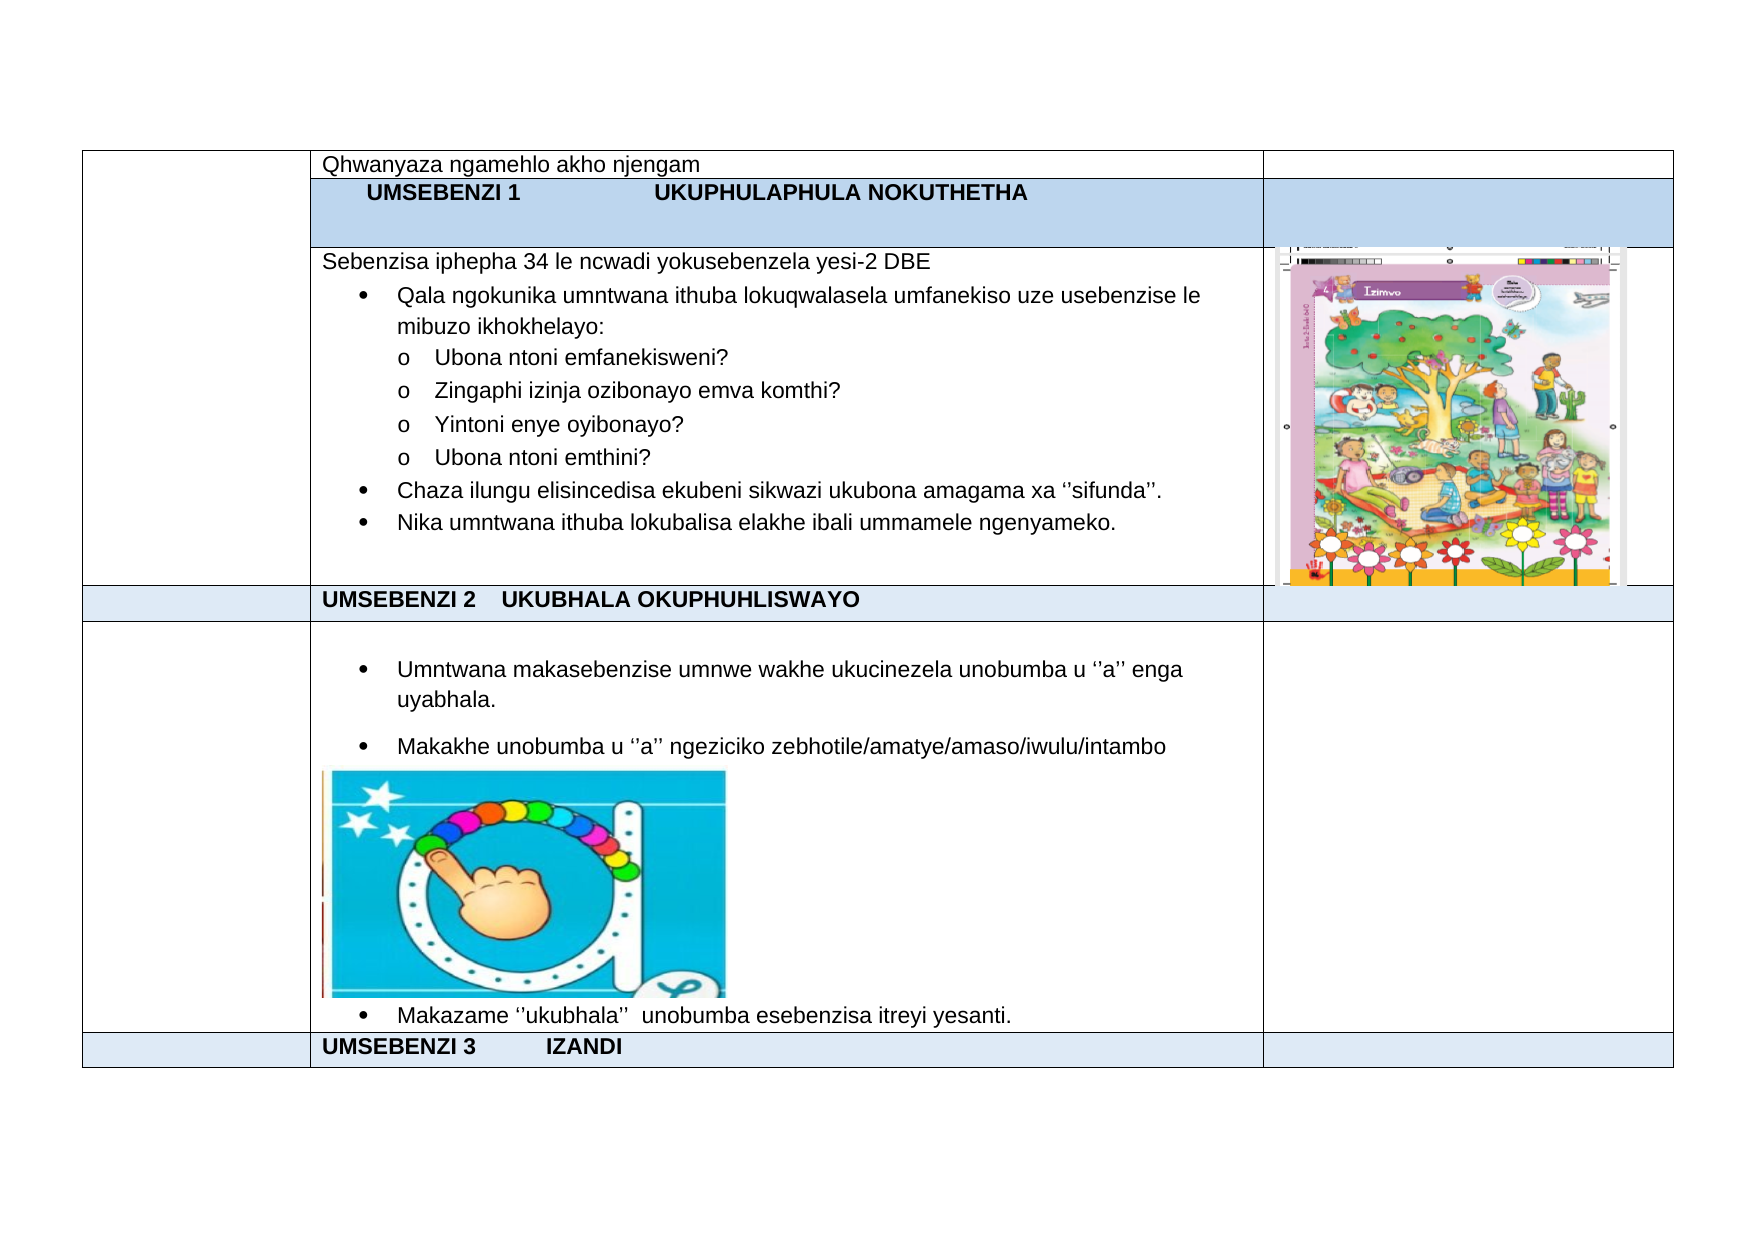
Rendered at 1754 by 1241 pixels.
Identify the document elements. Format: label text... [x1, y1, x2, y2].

table_cell Sebenzisa iphepha 34 le ncwadi yokusebenzela yesi-2 DBE Qala ngokunika umntwana ithuba lokuqwalasela umfanekiso uze usebenzise le mibuzo ikhokhelayo: Ubona ntoni emfanekisweni? Zingaphi izinja ozibonayo emva komthi? Yintoni enye oyibonayo? Ubona ntoni emthini? Chaza ilungu elisincedisa ekubeni sikwazi ukubona amagama xa ‘’sifunda’’. Nika umntwana ithuba lokubalisa elakhe ibali ummamele ngenyameko. [311, 248, 1263, 585]
table_cell . [1264, 151, 1673, 177]
table_cell [83, 622, 310, 1032]
table_cell [1628, 248, 1673, 585]
picture [1275, 247, 1628, 586]
picture [321, 763, 728, 998]
table_cell Umntwana makasebenzise umnwe wakhe ukucinezela unobumba u ‘’a’’ enga uyabhala. Makakhe unobumba u ‘’a’’ ngeziciko zebhotile/amatye/amaso/iwulu/intambo Makazame ‘’ukubhala’’ unobumba esebenzisa itreyi yesanti. [311, 622, 1263, 1032]
table_cell [1264, 622, 1673, 1032]
table_cell [83, 1033, 310, 1067]
table_cell [83, 586, 310, 621]
table_cell UMSEBENZI 1 UKUPHULAPHULA NOKUTHETHA [311, 179, 1263, 247]
table_cell UMSEBENZI 3 IZANDI [311, 1033, 1263, 1067]
table_cell [1264, 586, 1673, 621]
table_cell [1264, 179, 1673, 247]
table_cell [1264, 248, 1275, 585]
table_cell [83, 151, 310, 585]
table_cell [1264, 1033, 1673, 1067]
table_cell UMSEBENZI 2 UKUBHALA OKUPHUHLISWAYO [311, 586, 1263, 621]
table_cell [311, 151, 1263, 177]
